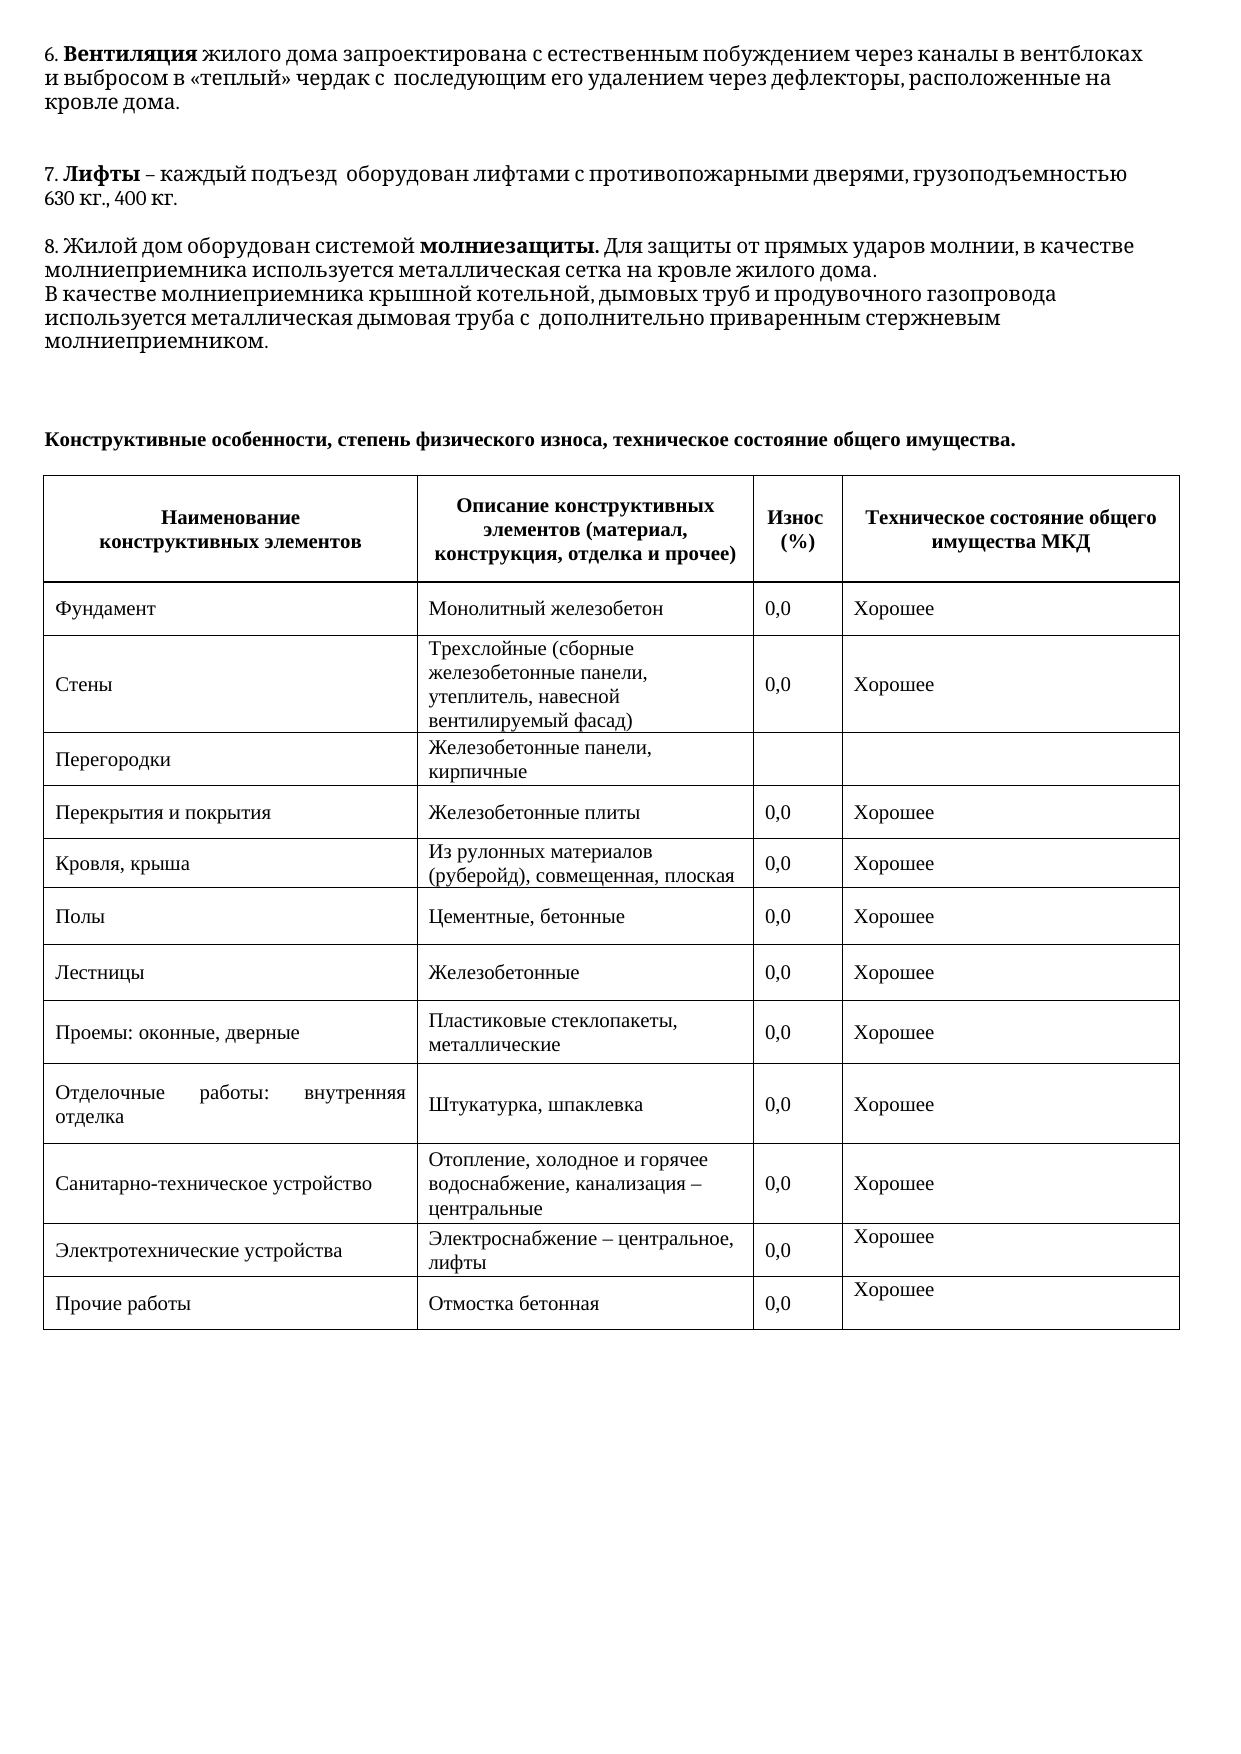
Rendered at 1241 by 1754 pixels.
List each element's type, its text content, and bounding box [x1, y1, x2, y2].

table_cell Прочие работы [44, 1277, 417, 1329]
table_header Техническое состояние общего имущества МКД [843, 476, 1179, 581]
table_cell Фундамент [44, 583, 417, 634]
table_cell Штукатурка, шпаклевка [418, 1064, 753, 1143]
table_cell Хорошее [843, 636, 1179, 732]
table_cell Хорошее [843, 1277, 1179, 1329]
table_cell Трехслойные (сборные железобетонные панели, утеплитель, навесной вентилируемый фасад) [418, 636, 753, 732]
table_cell Полы [44, 888, 417, 943]
table_header Износ (%) [754, 476, 842, 581]
table_cell Лестницы [44, 945, 417, 1000]
table_cell Из рулонных материалов (руберойд), совмещенная, плоская [418, 839, 753, 887]
table_cell Монолитный железобетон [418, 583, 753, 634]
text Конструктивные особенности, степень физического износа, техническое состояние общего имущества. [44, 427, 1152, 451]
table_cell Перекрытия и покрытия [44, 786, 417, 838]
text 8. Жилой дом оборудован системой молниезащиты. Для защиты от прямых ударов молнии, в качестве молниеприемника используется металлическая сетка на кровле жилого дома. [44, 234, 1152, 282]
table_cell Стены [44, 636, 417, 732]
table_cell Железобетонные панели, кирпичные [418, 733, 753, 785]
table_header Описание конструктивных элементов (материал, конструкция, отделка и прочее) [418, 476, 753, 581]
table_cell 0,0 [754, 839, 842, 887]
table_cell 0,0 [754, 1277, 842, 1329]
table_cell Цементные, бетонные [418, 888, 753, 943]
table_cell 0,0 [754, 1224, 842, 1276]
table_cell Хорошее [843, 1144, 1179, 1223]
text 6. Вентиляция жилого дома запроектирована с естественным побуждением через каналы в вентблоках и выбросом в «теплый» чердак с последующим его удалением через дефлекторы, расположенные на кровле дома. [44, 43, 1152, 114]
table_cell Проемы: оконные, дверные [44, 1001, 417, 1063]
table_cell Отделочные работы: внутренняя отделка [44, 1064, 417, 1143]
table_cell 0,0 [754, 583, 842, 634]
table_cell Санитарно-техническое устройство [44, 1144, 417, 1223]
table_cell 0,0 [754, 888, 842, 943]
table_cell Хорошее [843, 839, 1179, 887]
table_cell Хорошее [843, 1064, 1179, 1143]
table_cell Хорошее [843, 1224, 1179, 1276]
table_cell 0,0 [754, 1064, 842, 1143]
text В качестве молниеприемника крышной котельной, дымовых труб и продувочного газопровода используется металлическая дымовая труба с дополнительно приваренным стержневым молниеприемником. [44, 282, 1152, 354]
table_cell Пластиковые стеклопакеты, металлические [418, 1001, 753, 1063]
table_cell Отопление, холодное и горячее водоснабжение, канализация – центральные [418, 1144, 753, 1223]
table_cell Железобетонные плиты [418, 786, 753, 838]
table_cell Хорошее [843, 945, 1179, 1000]
table_cell Отмостка бетонная [418, 1277, 753, 1329]
table_cell Хорошее [843, 888, 1179, 943]
table_cell Хорошее [843, 786, 1179, 838]
table_cell Хорошее [843, 583, 1179, 634]
table_cell Электротехнические устройства [44, 1224, 417, 1276]
table_cell 0,0 [754, 636, 842, 732]
table_cell [843, 733, 1179, 785]
text 7. Лифты – каждый подъезд оборудован лифтами с противопожарными дверями, грузоподъемностью 630 кг., 400 кг. [44, 162, 1152, 210]
table_cell 0,0 [754, 786, 842, 838]
table_cell 0,0 [754, 1001, 842, 1063]
table_cell Железобетонные [418, 945, 753, 1000]
table_cell 0,0 [754, 945, 842, 1000]
table_cell Хорошее [843, 1001, 1179, 1063]
table_cell Электроснабжение – центральное, лифты [418, 1224, 753, 1276]
table_cell [754, 733, 842, 785]
table_cell 0,0 [754, 1144, 842, 1223]
table_cell Кровля, крыша [44, 839, 417, 887]
table_header Наименование конструктивных элементов [44, 476, 417, 581]
table_cell Перегородки [44, 733, 417, 785]
